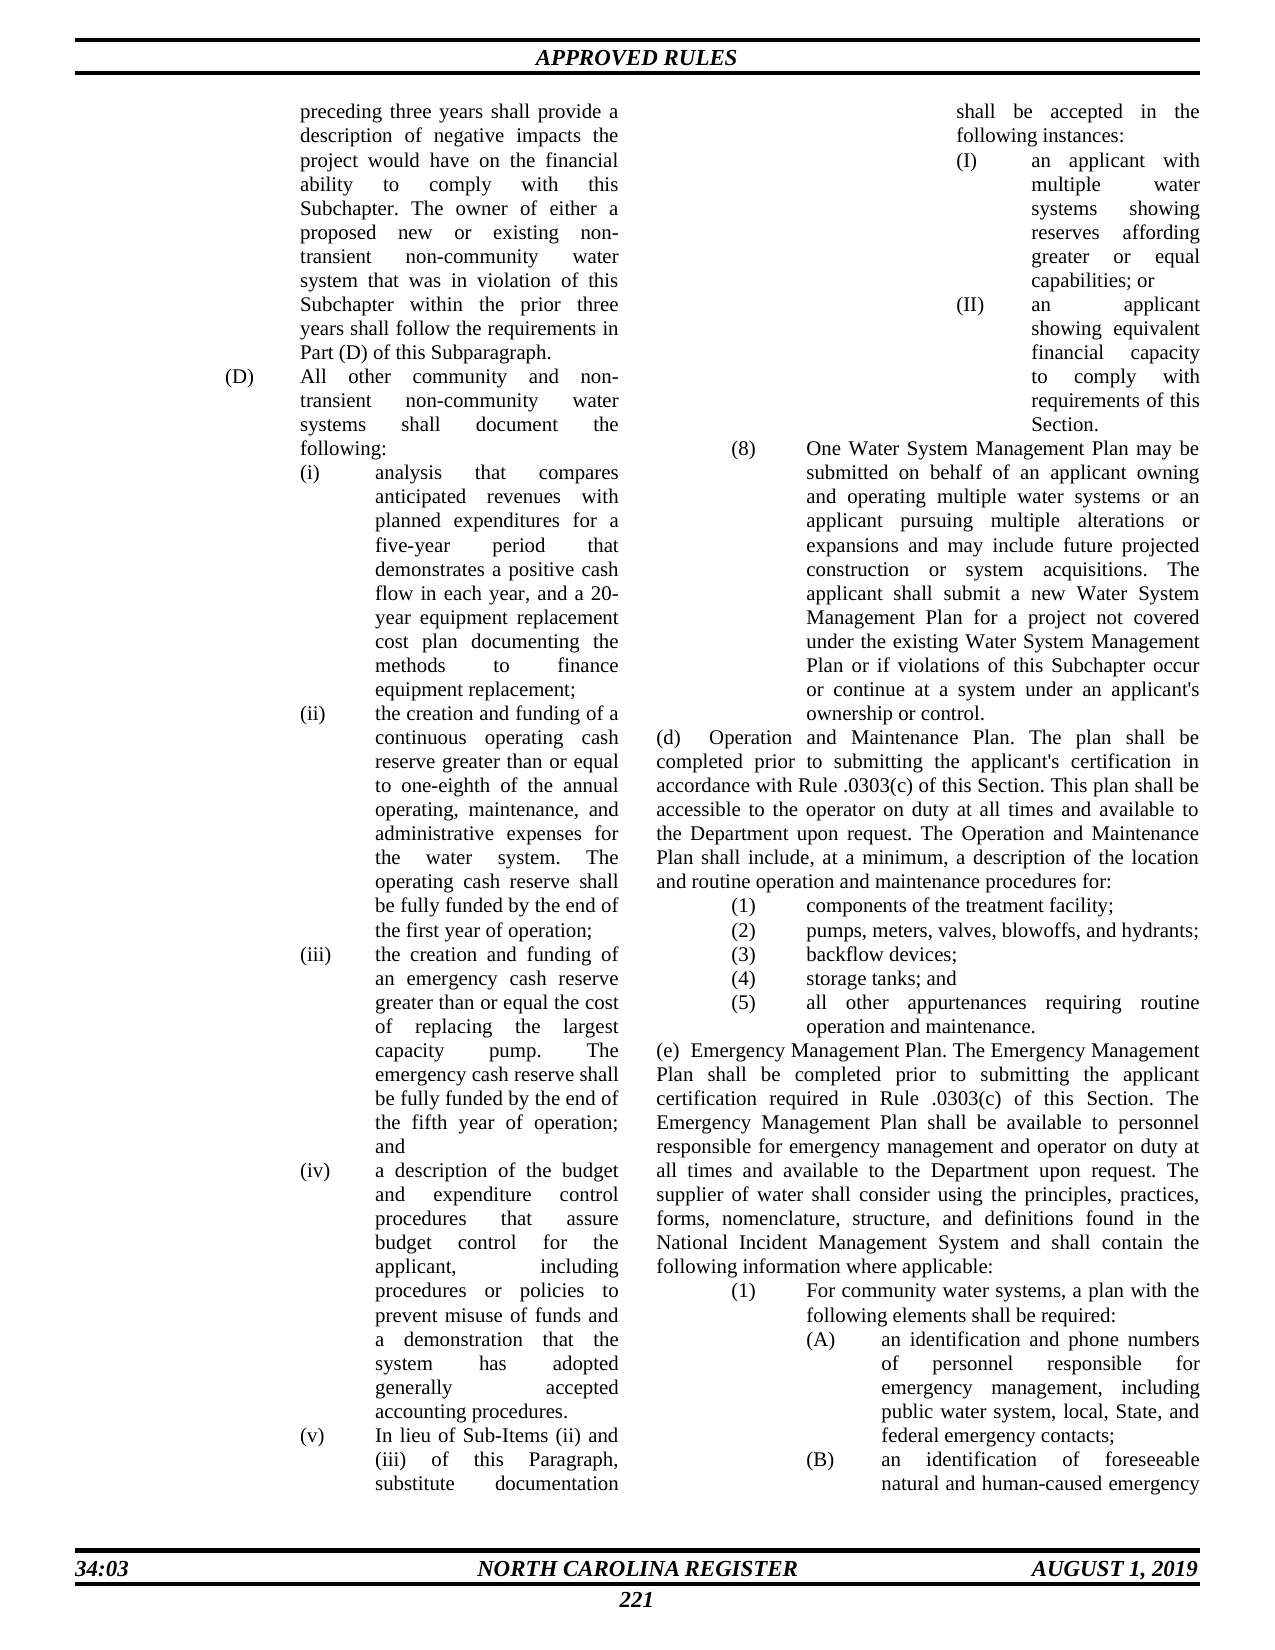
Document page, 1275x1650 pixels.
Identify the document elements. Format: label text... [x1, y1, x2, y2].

text (v) In lieu of Sub-Items (ii) and (iii) of this Paragraph, substitute documentation shall be accepted in the following instances: [300, 1423, 619, 1495]
text (B) an identification of foreseeable natural and human-caused emergency events, including water shortages and outages; [806, 1447, 1200, 1495]
text (I) an applicant with multiple water systems showing reserves affording greater or equal capabilities; or [956, 147, 1200, 292]
text (D) All other community and non-transient non-community water systems shall document the following: [225, 364, 619, 460]
text (A) an identification and phone numbers of personnel responsible for emergency management, including public water system, local, State, and federal emergency contacts; [806, 1327, 1200, 1447]
text (4) storage tanks; and [731, 966, 1200, 990]
text (v) In lieu of Sub-Items (ii) and (iii) of this Paragraph, substitute documentation shall be accepted in the following instances: [881, 99, 1200, 147]
text (e) Emergency Management Plan. The Emergency Management Plan shall be completed prior to submitting the applicant certification required in Rule .0303(c) of this Section. The Emergency Management Plan shall be available to personnel responsible for emergency management and operator on duty at all times and available to the Department upon request. The supplier of water shall consider using the principles, practices, forms, nomenclature, structure, and definitions found in the National Incident Management System and shall contain the following information where applicable: [656, 1038, 1200, 1278]
text (i) analysis that compares anticipated revenues with planned expenditures for a five-year period that demonstrates a positive cash flow in each year, and a 20-year equipment replacement cost plan documenting the methods to finance equipment replacement; [300, 460, 619, 701]
text (1) components of the treatment facility; [731, 893, 1200, 917]
text (iii) the creation and funding of an emergency cash reserve greater than or equal the cost of replacing the largest capacity pump. The emergency cash reserve shall be fully funded by the end of the fifth year of operation; and [300, 942, 619, 1158]
text (II) an applicant showing equivalent financial capacity to comply with requirements of this Section. [956, 292, 1200, 436]
text (8) One Water System Management Plan may be submitted on behalf of an applicant owning and operating multiple water systems or an applicant pursuing multiple alterations or expansions and may include future projected construction or system acquisitions. The applicant shall submit a new Water System Management Plan for a project not covered under the existing Water System Management Plan or if violations of this Subchapter occur or continue at a system under an applicant's ownership or control. [731, 436, 1200, 725]
text (5) all other appurtenances requiring routine operation and maintenance. [731, 990, 1200, 1038]
text (2) pumps, meters, valves, blowoffs, and hydrants; [731, 917, 1200, 942]
text (1) For community water systems, a plan with the following elements shall be required: [731, 1278, 1200, 1327]
text (3) backflow devices; [731, 942, 1200, 966]
text (ii) the creation and funding of a continuous operating cash reserve greater than or equal to one-eighth of the annual operating, maintenance, and administrative expenses for the water system. The operating cash reserve shall be fully funded by the end of the first year of operation; [300, 701, 619, 942]
text (d) Operation and Maintenance Plan. The plan shall be completed prior to submitting the applicant's certification in accordance with Rule .0303(c) of this Section. This plan shall be accessible to the operator on duty at all times and available to the Department upon request. The Operation and Maintenance Plan shall include, at a minimum, a description of the location and routine operation and maintenance procedures for: [656, 725, 1200, 893]
text (iv) a description of the budget and expenditure control procedures that assure budget control for the applicant, including procedures or policies to prevent misuse of funds and a demonstration that the system has adopted generally accepted accounting procedures. [300, 1158, 619, 1423]
